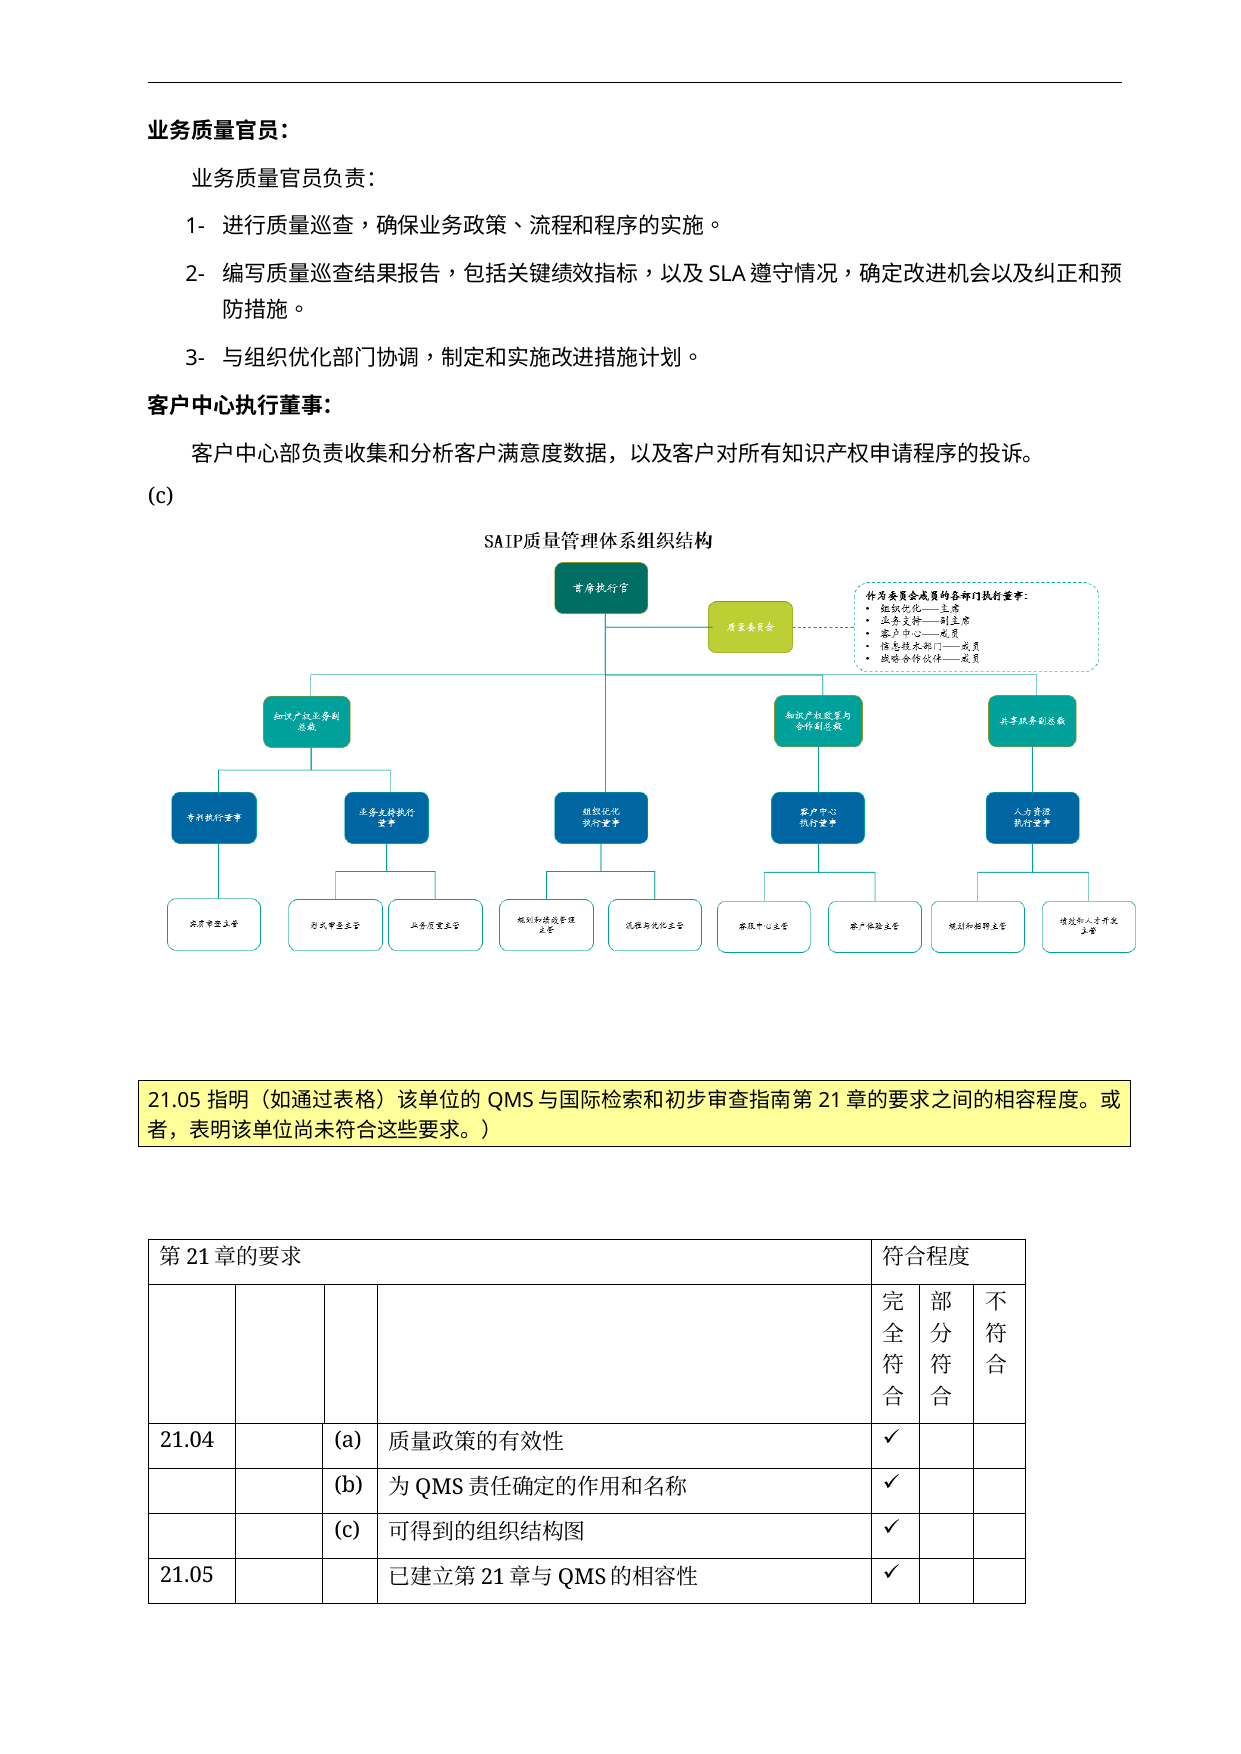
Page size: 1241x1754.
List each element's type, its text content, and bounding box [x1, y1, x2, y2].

table_cell [323, 1559, 377, 1603]
table_cell (c) [323, 1514, 377, 1558]
table_cell [149, 1514, 235, 1558]
table_cell [920, 1559, 973, 1603]
list 编写质量巡查结果报告，包括关键绩效指标，以及SLA遵守情况，确定改进机会以及纠正和预防措施。 [185, 253, 1122, 323]
table_cell [236, 1424, 322, 1468]
table_cell 可得到的组织结构图 [378, 1514, 871, 1558]
table_cell 21.04 [149, 1424, 235, 1468]
table_cell (a) [323, 1424, 377, 1468]
table_cell 质量政策的有效性 [378, 1424, 871, 1468]
list 与组织优化部门协调，制定和实施改进措施计划。 [185, 336, 1122, 371]
table_cell [974, 1469, 1025, 1513]
table_cell [236, 1514, 322, 1558]
table_header 符合程度 [872, 1240, 1025, 1283]
table_cell [920, 1424, 973, 1468]
table_cell [974, 1424, 1025, 1468]
table_cell [872, 1424, 919, 1468]
text 业务质量官员负责： [148, 157, 1122, 192]
list 进行质量巡查，确保业务政策、流程和程序的实施。 [185, 205, 1122, 240]
table_cell [149, 1469, 235, 1513]
table_cell 不符合 [974, 1285, 1025, 1423]
table_cell (b) [323, 1469, 377, 1513]
table_cell 已建立第21章与QMS的相容性 [378, 1559, 871, 1603]
table_cell [974, 1514, 1025, 1558]
table_cell [149, 1285, 235, 1423]
table_header 第21章的要求 [149, 1240, 871, 1283]
table_cell 部分符合 [920, 1285, 973, 1423]
table_cell [236, 1559, 322, 1603]
table_cell [920, 1514, 973, 1558]
table_cell 21.05 [149, 1559, 235, 1603]
table_cell 完全符合 [872, 1285, 919, 1423]
text (c) [148, 480, 1122, 509]
table_cell [236, 1285, 324, 1423]
table_cell [872, 1559, 919, 1603]
table_cell [872, 1514, 919, 1558]
table_cell [325, 1285, 377, 1423]
table_cell [378, 1285, 871, 1423]
table_cell [920, 1469, 973, 1513]
text 21.05 指明（如通过表格）该单位的QMS与国际检索和初步审查指南第21章的要求之间的相容程度。或者，表明该单位尚未符合这些要求。） [139, 1081, 1130, 1146]
table_cell [236, 1469, 322, 1513]
text 客户中心执行董事： [148, 384, 1122, 419]
text 客户中心部负责收集和分析客户满意度数据，以及客户对所有知识产权申请程序的投诉。 [148, 432, 1122, 467]
table_cell 为QMS责任确定的作用和名称 [378, 1469, 871, 1513]
text 业务质量官员： [148, 109, 1122, 144]
table_cell [974, 1559, 1025, 1603]
table_cell [872, 1469, 919, 1513]
